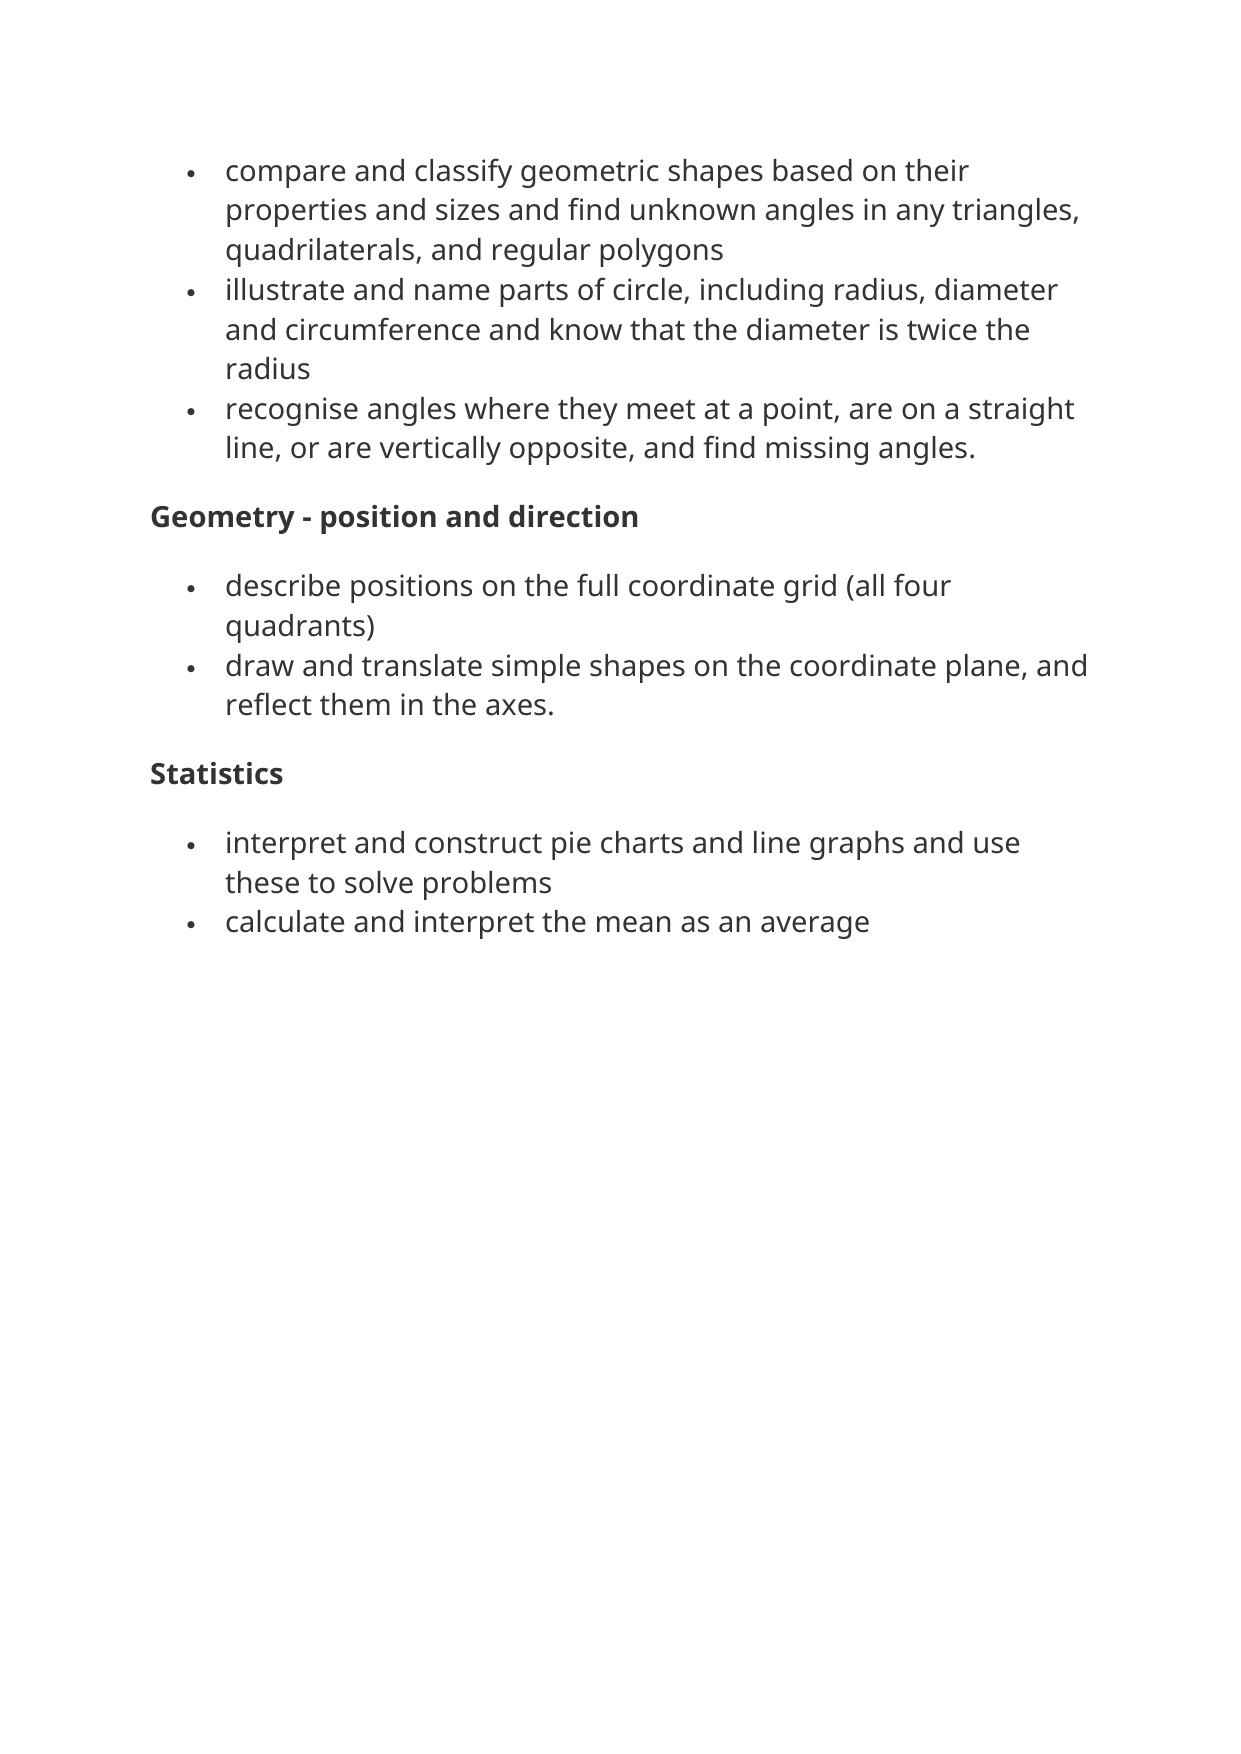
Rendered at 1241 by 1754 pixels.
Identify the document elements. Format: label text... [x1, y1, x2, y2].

text Statistics [150, 753, 1090, 793]
list illustrate and name parts of circle, including radius, diameter and circumference and know that the diameter is twice the radius [187, 269, 1090, 388]
list describe positions on the full coordinate grid (all four quadrants) [187, 566, 1090, 645]
list interpret and construct pie charts and line graphs and use these to solve problems [187, 822, 1090, 902]
text Geometry - position and direction [150, 497, 1090, 536]
list draw and translate simple shapes on the coordinate plane, and reflect them in the axes. [187, 645, 1090, 724]
list recognise angles where they meet at a point, are on a straight line, or are vertically opposite, and find missing angles. [187, 388, 1090, 467]
list calculate and interpret the mean as an average [187, 902, 1090, 941]
list compare and classify geometric shapes based on their properties and sizes and find unknown angles in any triangles, quadrilaterals, and regular polygons [187, 150, 1090, 269]
